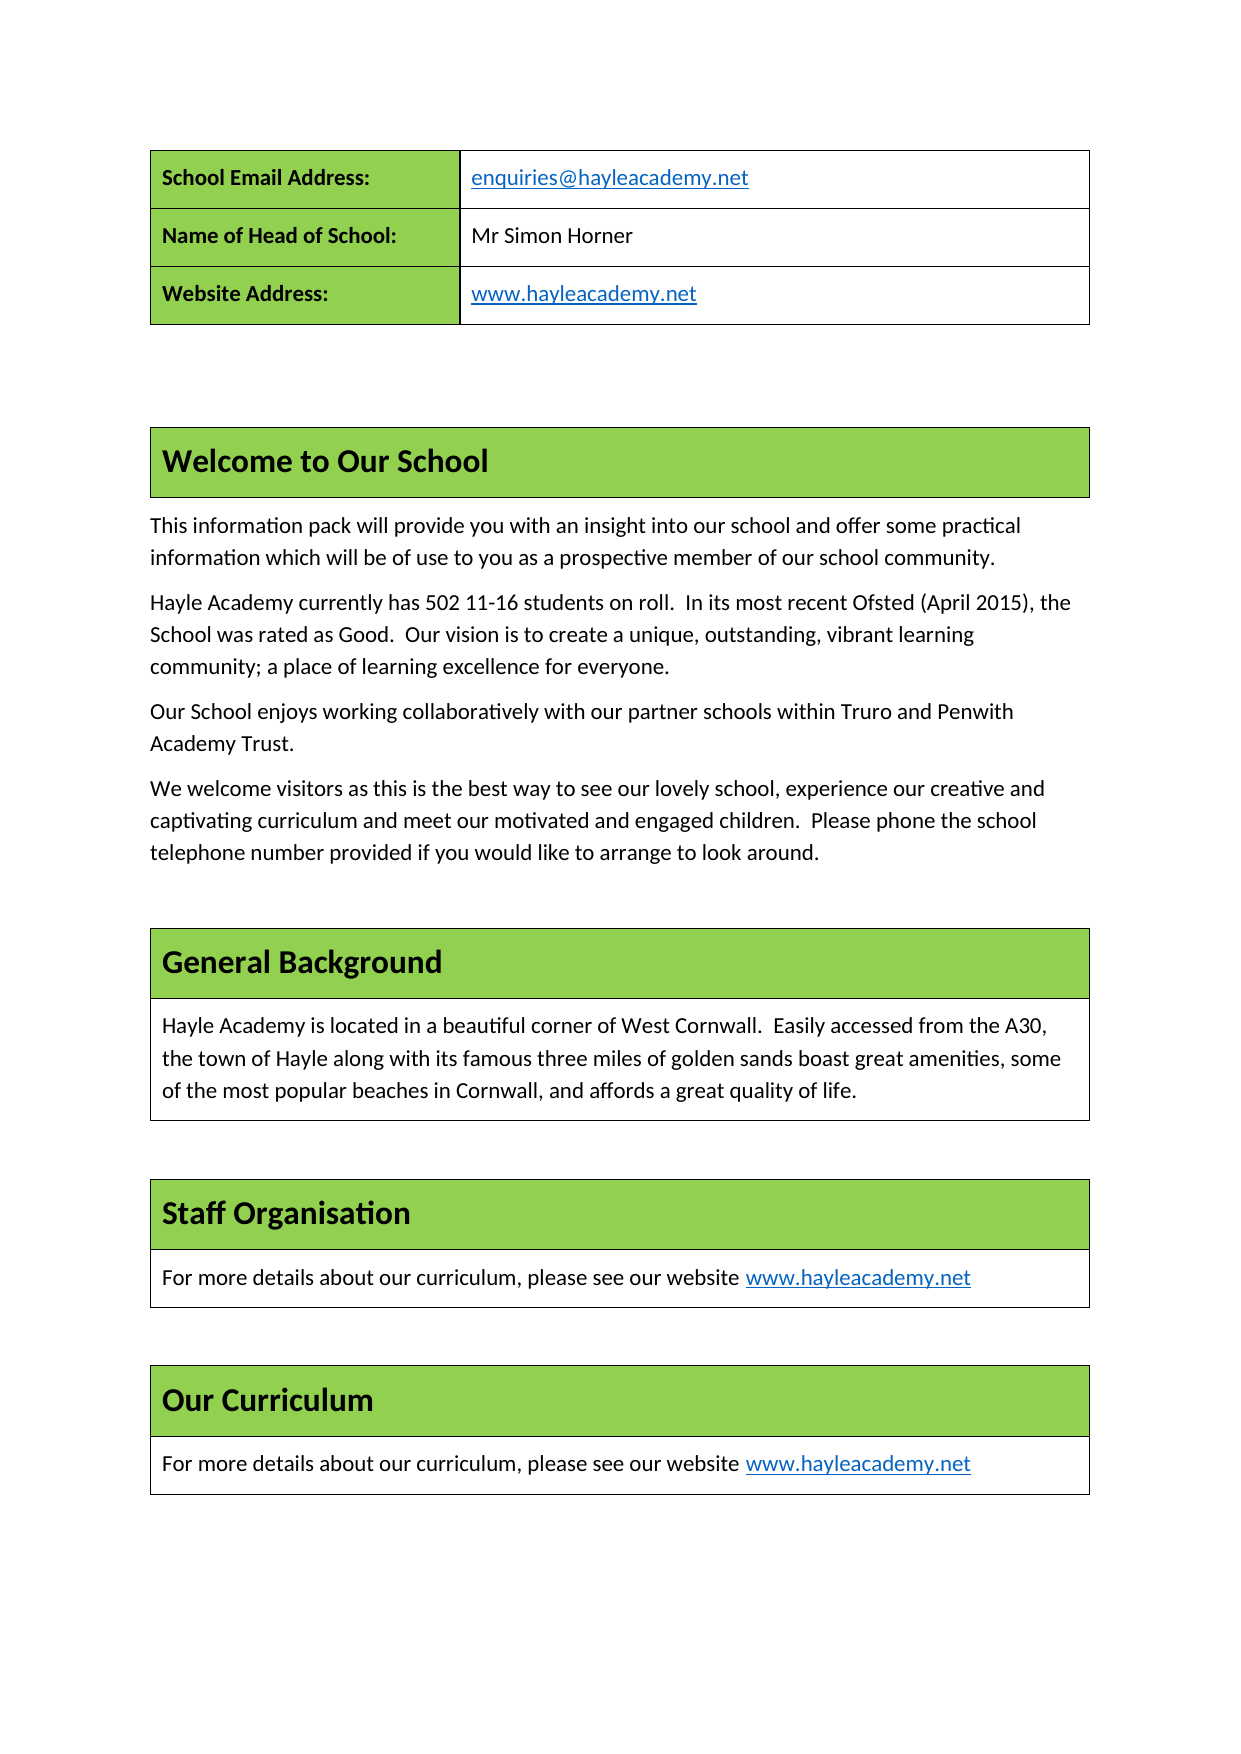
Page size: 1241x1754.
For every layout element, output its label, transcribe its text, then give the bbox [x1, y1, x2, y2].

table_cell Name of Head of School: [151, 209, 459, 266]
table_header Staff Organisation [151, 1180, 1089, 1249]
text Hayle Academy currently has 502 11-16 students on roll. In its most recent Ofsted (April 2015), the School was rated as Good. Our vision is to create a unique, outstanding, vibrant learning community; a place of learning excellence for everyone. [150, 588, 1090, 680]
table_cell Mr Simon Horner [461, 209, 1089, 266]
table_cell www.hayleacademy.net [461, 267, 1089, 324]
table_header Welcome to Our School [151, 428, 1089, 497]
table_header General Background [151, 929, 1089, 998]
table_cell Website Address: [151, 267, 459, 324]
text This information pack will provide you with an insight into our school and offer some practical information which will be of use to you as a prospective member of our school community. [150, 511, 1090, 571]
table_header Our Curriculum [151, 1366, 1089, 1436]
table_cell School Email Address: [151, 151, 459, 208]
table_cell Hayle Academy is located in a beautiful corner of West Cornwall. Easily accessed from the A30, the town of Hayle along with its famous three miles of golden sands boast great amenities, some of the most popular beaches in Cornwall, and affords a great quality of life. [151, 999, 1089, 1120]
table_cell For more details about our curriculum, please see our website www.hayleacademy.net [151, 1250, 1089, 1307]
table_cell For more details about our curriculum, please see our website www.hayleacademy.net [151, 1437, 1089, 1494]
table_cell enquiries@hayleacademy.net [461, 151, 1089, 208]
text Our School enjoys working collaboratively with our partner schools within Truro and Penwith Academy Trust. [150, 697, 1090, 757]
text We welcome visitors as this is the best way to see our lovely school, experience our creative and captivating curriculum and meet our motivated and engaged children. Please phone the school telephone number provided if you would like to arrange to look around. [150, 774, 1090, 866]
